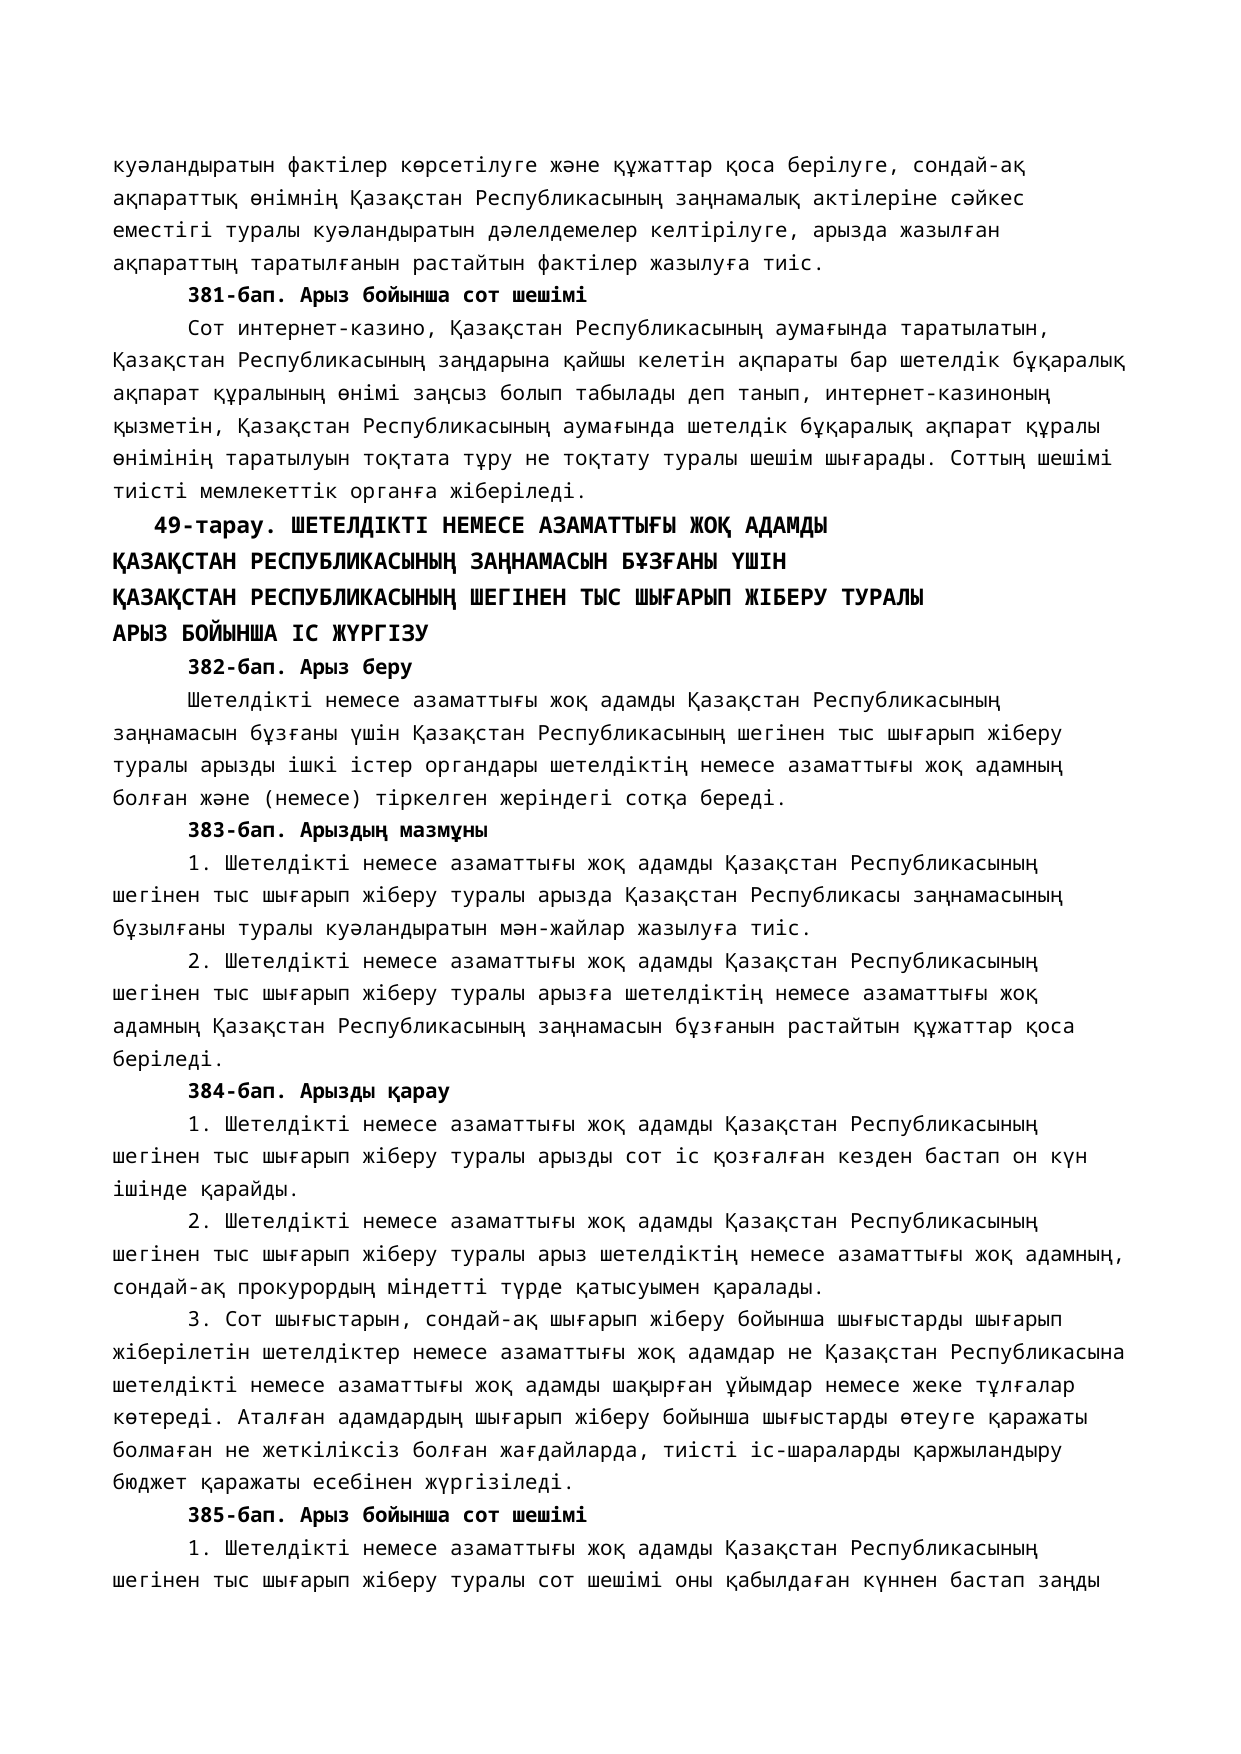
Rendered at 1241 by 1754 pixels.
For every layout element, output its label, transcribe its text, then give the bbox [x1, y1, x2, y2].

text 384-бап. Арызды қарау [112, 1076, 1128, 1105]
text 381-бап. Арыз бойынша сот шешімі [112, 280, 1128, 309]
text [112, 150, 1128, 276]
text Шетелдікті немесе азаматтығы жоқ адамды Қазақстан Республикасының заңнамасын бұзғаны үшін Қазақстан Республикасының шегінен тыс шығарып жіберу туралы арызды ішкі істер органдары шетелдіктің немесе азаматтығы жоқ адамның болған және (немесе) тіркелген жеріндегі сотқа береді. [112, 685, 1128, 811]
text 382-бап. Арыз беру [112, 652, 1128, 681]
text 1. Шетелдікті немесе азаматтығы жоқ адамды Қазақстан Республикасының шегінен тыс шығарып жіберу туралы арызда Қазақстан Республикасы заңнамасының бұзылғаны туралы куәландыратын мән-жайлар жазылуға тиіс. 2. Шетелдікті немесе азаматтығы жоқ адамды Қазақстан Республикасының шегінен тыс шығарып жіберу туралы арызға шетелдіктің немесе азаматтығы жоқ адамның Қазақстан Республикасының заңнамасын бұзғанын растайтын құжаттар қоса беріледі. [112, 848, 1128, 1072]
text 383-бап. Арыздың мазмұны [112, 815, 1128, 844]
text 1. Шетелдікті немесе азаматтығы жоқ адамды Қазақстан Республикасының шегінен тыс шығарып жіберу туралы арызды сот іс қозғалған кезден бастап он күн ішінде қарайды. 2. Шетелдікті немесе азаматтығы жоқ адамды Қазақстан Республикасының шегінен тыс шығарып жіберу туралы арыз шетелдіктің немесе азаматтығы жоқ адамның, сондай-ақ прокурордың міндетті түрде қатысуымен қаралады. 3. Сот шығыстарын, сондай-ақ шығарып жіберу бойынша шығыстарды шығарып жіберілетін шетелдіктер немесе азаматтығы жоқ адамдар не Қазақстан Республикасына шетелдікті немесе азаматтығы жоқ адамды шақырған ұйымдар немесе жеке тұлғалар көтереді. Аталған адамдардың шығарып жіберу бойынша шығыстарды өтеуге қаражаты болмаған не жеткіліксіз болған жағдайларда, тиісті іс-шараларды қаржыландыру бюджет қаражаты есебінен жүргізіледі. [112, 1109, 1128, 1496]
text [112, 1533, 1128, 1594]
text Сот интернет-казино, Қазақстан Республикасының аумағында таратылатын, Қазақстан Республикасының заңдарына қайшы келетін ақпараты бар шетелдік бұқаралық ақпарат құралының өнімі заңсыз болып табылады деп танып, интернет-казиноның қызметін, Қазақстан Республикасының аумағында шетелдік бұқаралық ақпарат құралы өнімінің таратылуын тоқтата тұру не тоқтату туралы шешім шығарады. Соттың шешімі тиісті мемлекеттік органға жіберіледі. [112, 313, 1128, 504]
text 385-бап. Арыз бойынша сот шешімі [112, 1500, 1128, 1528]
text 49-тарау. ШЕТЕЛДІКТІ НЕМЕСЕ АЗАМАТТЫҒЫ ЖОҚ АДАМДЫ ҚАЗАҚСТАН РЕСПУБЛИКАСЫНЫҢ ЗАҢНАМАСЫН БҰЗҒАНЫ ҮШІН ҚАЗАҚСТАН РЕСПУБЛИКАСЫНЫҢ ШЕГІНЕН ТЫС ШЫҒАРЫП ЖІБЕРУ ТУРАЛЫ АРЫЗ БОЙЫНША ІС ЖҮРГІЗУ [112, 509, 1128, 648]
